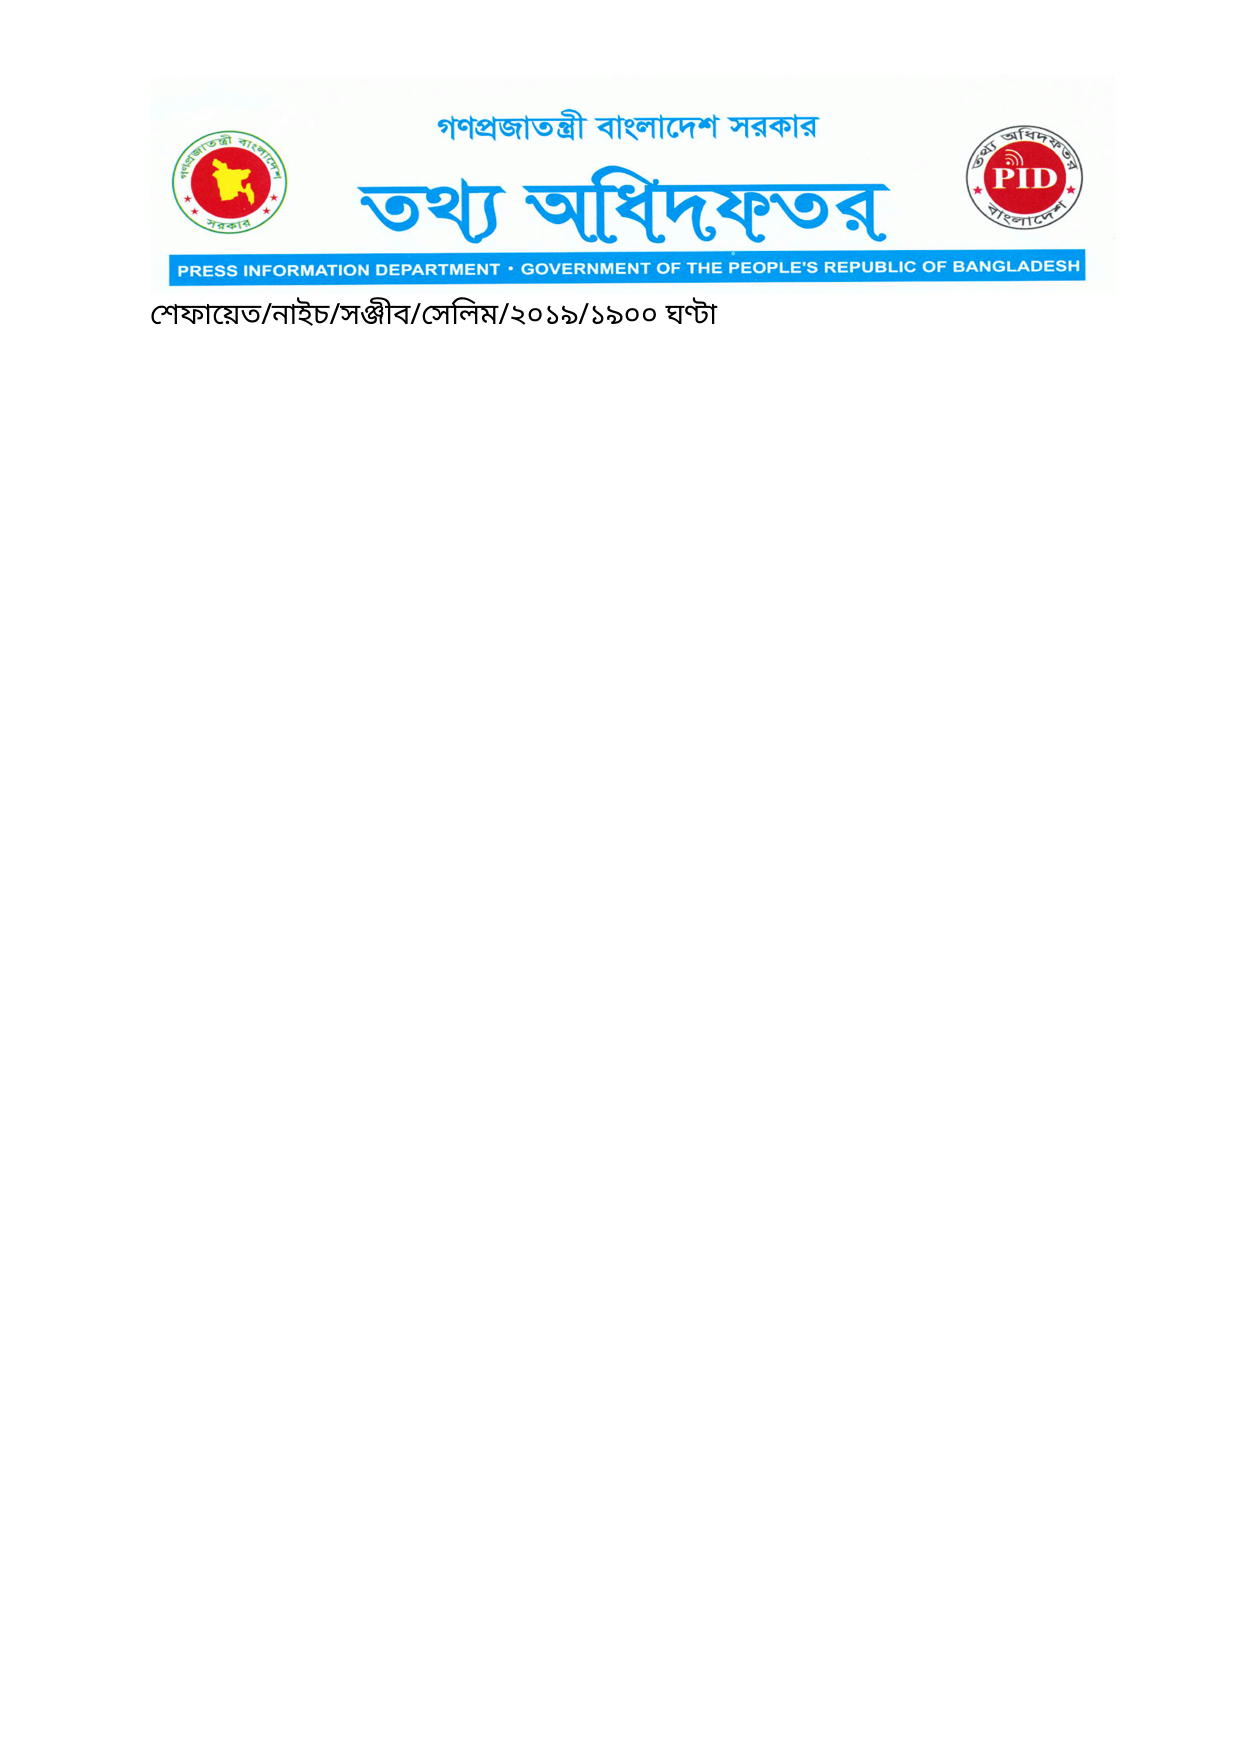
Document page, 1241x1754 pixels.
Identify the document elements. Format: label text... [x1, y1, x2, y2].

text শেফায়েত/নাইচ/সঞ্জীব/সেলিম/২০১৯/১৯০০ ঘণ্টা [150, 294, 1090, 336]
picture [150, 75, 1116, 294]
